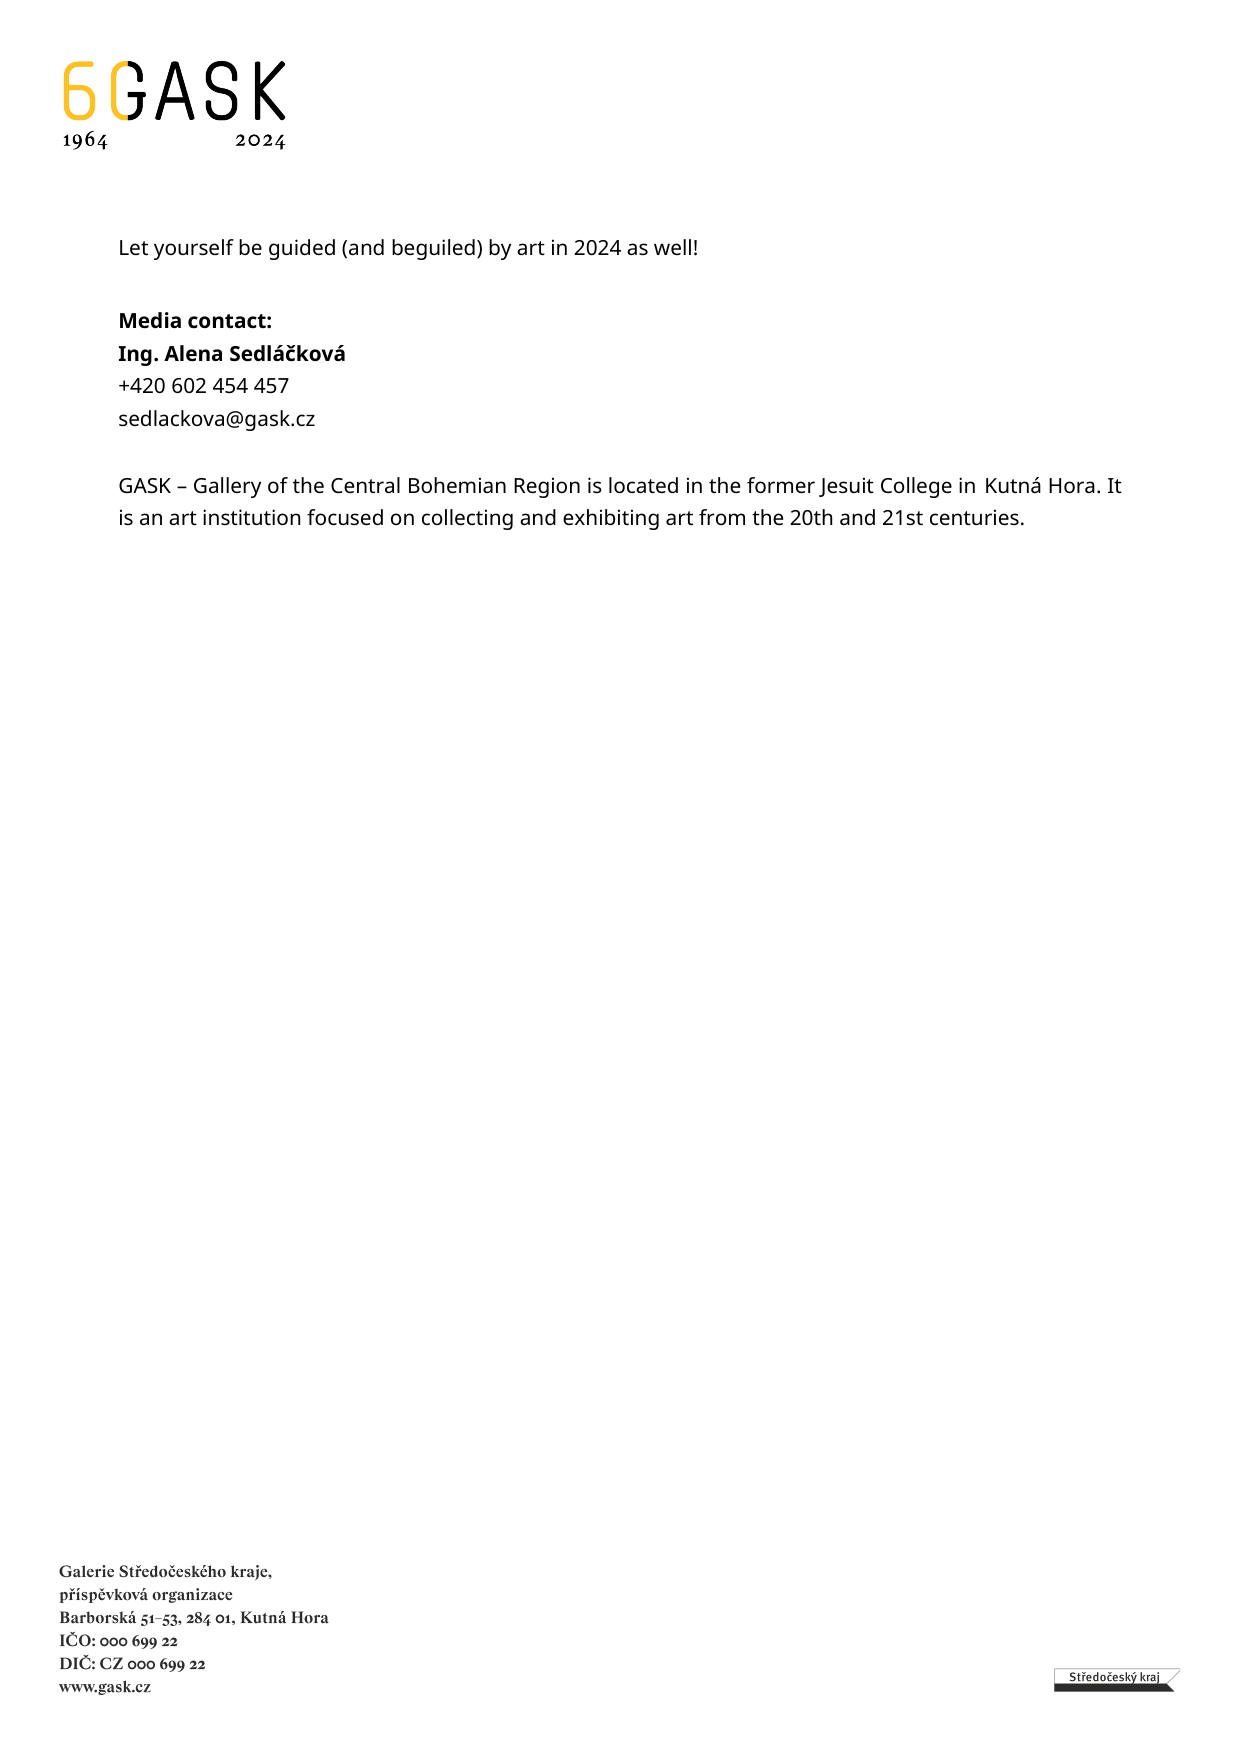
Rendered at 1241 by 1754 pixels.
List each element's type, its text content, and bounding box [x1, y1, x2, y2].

text GASK – Gallery of the Central Bohemian Region is located in the former Jesuit College in Kutná Hora. It is an art institution focused on collecting and exhibiting art from the 20th and 21st centuries. [118, 471, 1122, 532]
text sedlackova@gask.cz [118, 404, 1122, 432]
text Media contact: [118, 306, 1122, 334]
picture [59, 59, 295, 153]
picture [59, 1565, 1181, 1695]
text Let yourself be guided (and beguiled) by art in 2024 as well! [59, 233, 1122, 261]
text Ing. Alena Sedláčková [118, 339, 1122, 367]
text +420 602 454 457 [118, 371, 1122, 400]
